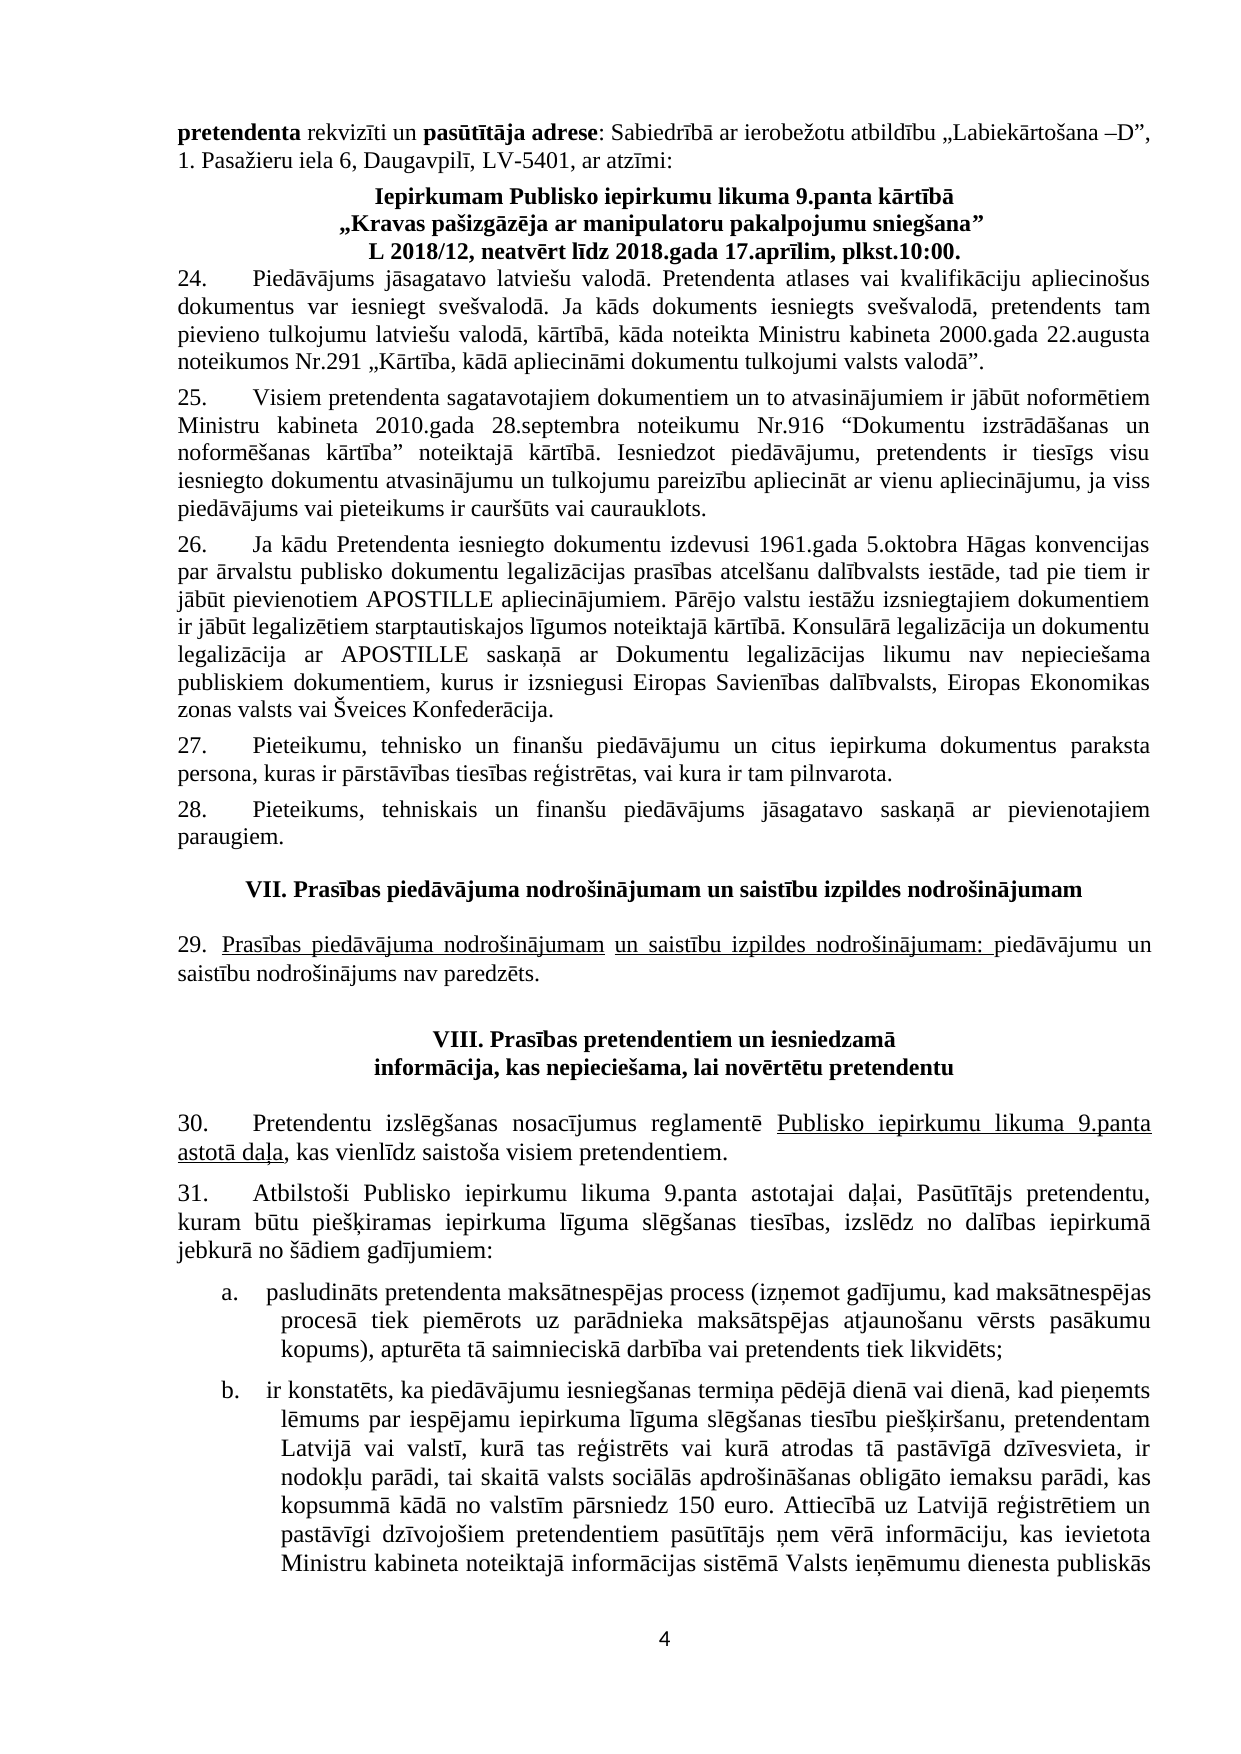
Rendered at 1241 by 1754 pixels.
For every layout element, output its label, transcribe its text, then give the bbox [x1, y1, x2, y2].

text „Kravas pašizgāzēja ar manipulatoru pakalpojumu sniegšana” L 2018/12, neatvērt līdz 2018.gada 17.aprīlim, plkst.10:00. [177, 209, 1152, 264]
text VII. Prasības piedāvājuma nodrošinājumam un saistību izpildes nodrošinājumam [177, 875, 1152, 902]
list Prasības piedāvājuma nodrošinājumam un saistību izpildes nodrošinājumam: piedāvājumu un saistību nodrošinājums nav paredzēts. [177, 930, 1152, 987]
list Pieteikumu, tehnisko un finanšu piedāvājumu un citus iepirkuma dokumentus paraksta persona, kuras ir pārstāvības tiesības reģistrētas, vai kura ir tam pilnvarota. [177, 731, 1152, 786]
list Piedāvājums jāsagatavo latviešu valodā. Pretendenta atlases vai kvalifikāciju apliecinošus dokumentus var iesniegt svešvalodā. Ja kāds dokuments iesniegts svešvalodā, pretendents tam pievieno tulkojumu latviešu valodā, kārtībā, kāda noteikta Ministru kabineta 2000.gada 22.augusta noteikumos Nr.291 „Kārtība, kādā apliecināmi dokumentu tulkojumi valsts valodā”. [177, 264, 1152, 375]
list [177, 118, 1152, 173]
text Iepirkumam Publisko iepirkumu likuma 9.panta kārtībā [177, 182, 1152, 209]
list pasludināts pretendenta maksātnespējas process (izņemot gadījumu, kad maksātnespējas procesā tiek piemērots uz parādnieka maksātspējas atjaunošanu vērsts pasākumu kopums), apturēta tā saimnieciskā darbība vai pretendents tiek likvidēts; [221, 1277, 1152, 1363]
list Pieteikums, tehniskais un finanšu piedāvājums jāsagatavo saskaņā ar pievienotajiem paraugiem. [177, 795, 1152, 850]
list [221, 1376, 1152, 1577]
list Visiem pretendenta sagatavotajiem dokumentiem un to atvasinājumiem ir jābūt noformētiem Ministru kabineta 2010.gada 28.septembra noteikumu Nr.916 “Dokumentu izstrādāšanas un noformēšanas kārtība” noteiktajā kārtībā. Iesniedzot piedāvājumu, pretendents ir tiesīgs visu iesniegto dokumentu atvasinājumu un tulkojumu pareizību apliecināt ar vienu apliecinājumu, ja viss piedāvājums vai pieteikums ir cauršūts vai caurauklots. [177, 383, 1152, 521]
list Pretendentu izslēgšanas nosacījumus reglamentē Publisko iepirkumu likuma 9.panta astotā daļa, kas vienlīdz saistoša visiem pretendentiem. [177, 1108, 1152, 1166]
text VIII. Prasības pretendentiem un iesniedzamā [177, 1025, 1152, 1053]
text informācija, kas nepieciešama, lai novērtētu pretendentu [177, 1053, 1152, 1080]
list Ja kādu Pretendenta iesniegto dokumentu izdevusi 1961.gada 5.oktobra Hāgas konvencijas par ārvalstu publisko dokumentu legalizācijas prasības atcelšanu dalībvalsts iestāde, tad pie tiem ir jābūt pievienotiem APOSTILLE apliecinājumiem. Pārējo valstu iestāžu izsniegtajiem dokumentiem ir jābūt legalizētiem starptautiskajos līgumos noteiktajā kārtībā. Konsulārā legalizācija un dokumentu legalizācija ar APOSTILLE saskaņā ar Dokumentu legalizācijas likumu nav nepieciešama publiskiem dokumentiem, kurus ir izsniegusi Eiropas Savienības dalībvalsts, Eiropas Ekonomikas zonas valsts vai Šveices Konfederācija. [177, 529, 1152, 723]
list Atbilstoši Publisko iepirkumu likuma 9.panta astotajai daļai, Pasūtītājs pretendentu, kuram būtu piešķiramas iepirkuma līguma slēgšanas tiesības, izslēdz no dalības iepirkumā jebkurā no šādiem gadījumiem: [177, 1178, 1152, 1264]
